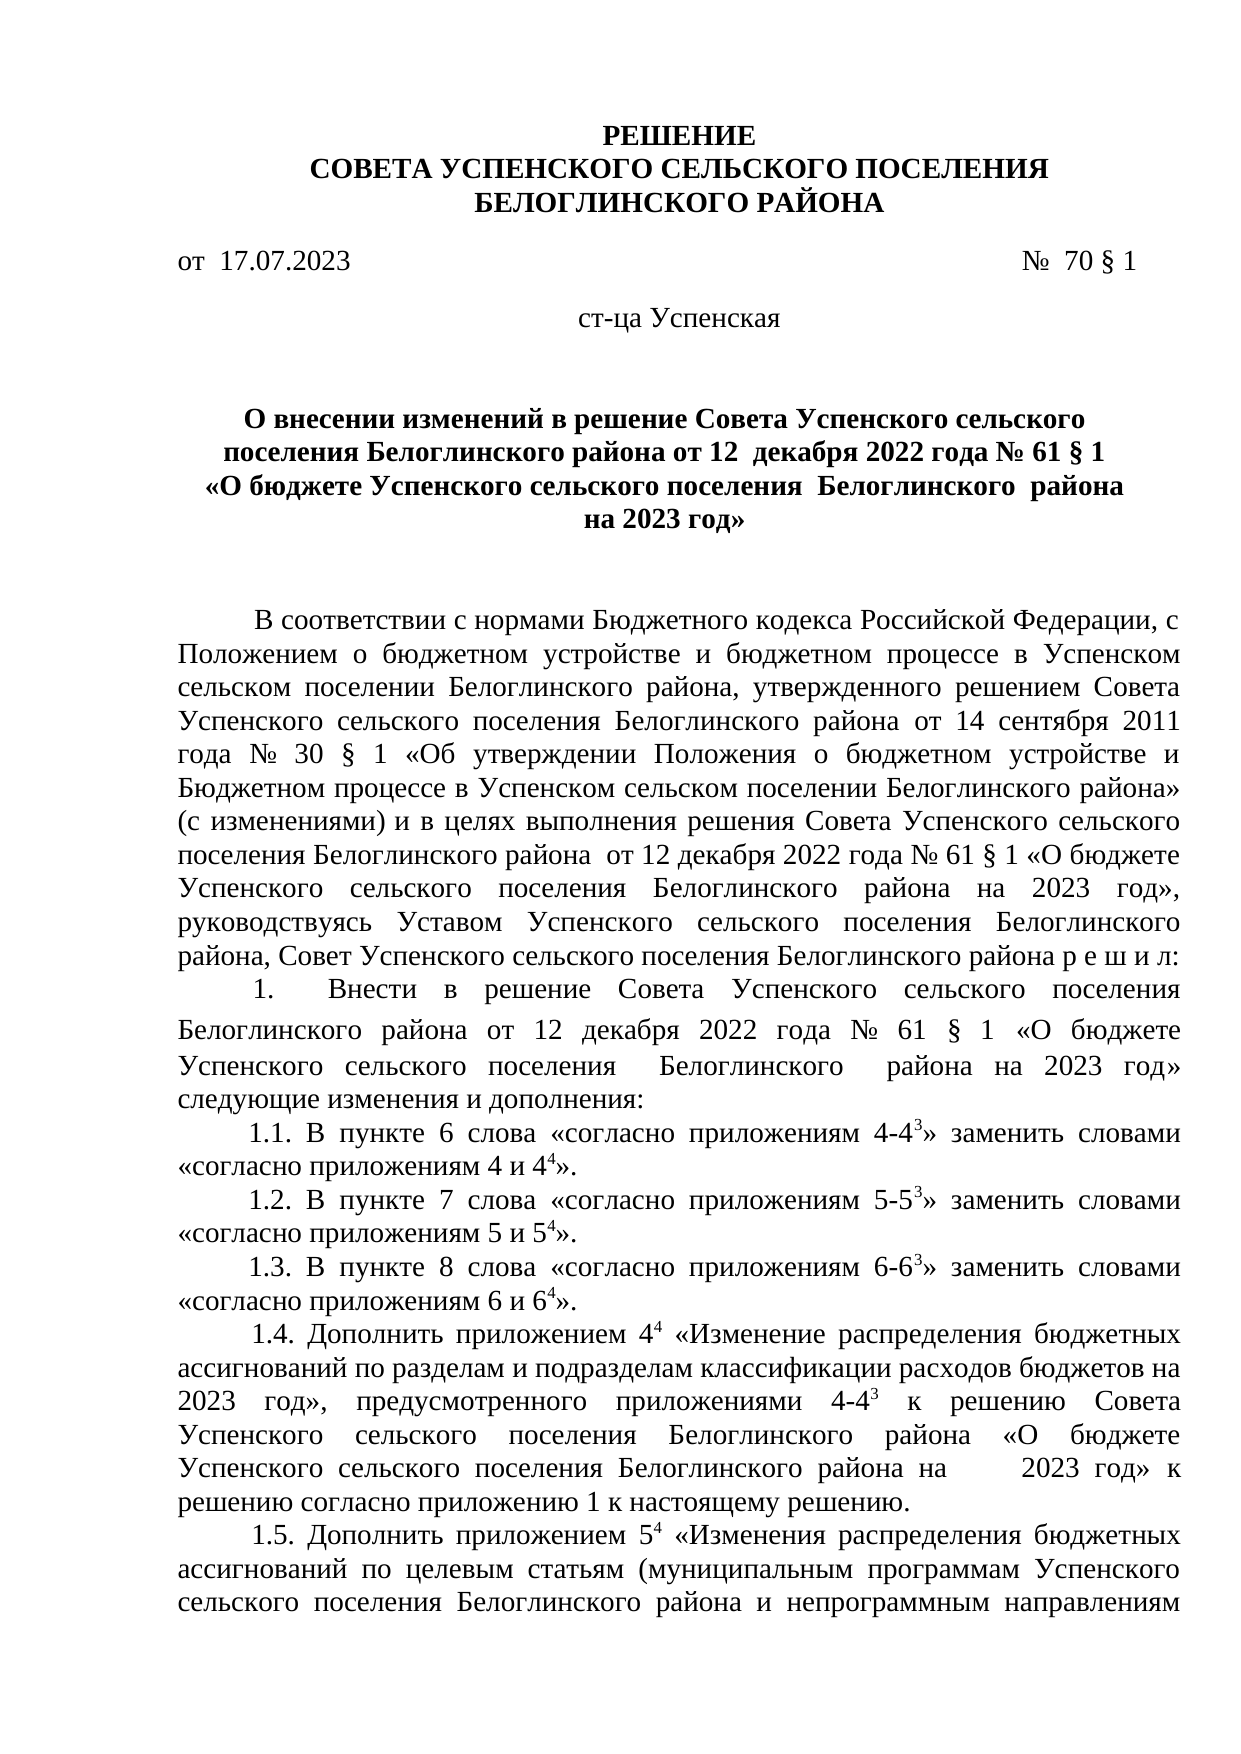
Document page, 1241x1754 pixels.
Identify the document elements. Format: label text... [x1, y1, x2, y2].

table_header О внесении изменений в решение Совета Успенского сельского поселения Белоглинского района от 12 декабря 2022 года № 61 § 1 «О бюджете Успенского сельского поселения Белоглинского района на 2023 год» [166, 401, 1163, 535]
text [177, 1517, 1181, 1618]
title РЕШЕНИЕ [177, 118, 1181, 152]
text от 17.07.2023 № 70 § 1 [177, 243, 1181, 276]
text ст-ца Успенская [177, 300, 1181, 334]
text 1.4. Дополнить приложением 44 «Изменение распределения бюджетных ассигнований по разделам и подразделам классификации расходов бюджетов на 2023 год», предусмотренного приложениями 4-43 к решению Совета Успенского сельского поселения Белоглинского района «О бюджете Успенского сельского поселения Белоглинского района на 2023 год» к решению согласно приложению 1 к настоящему решению. [177, 1316, 1181, 1517]
text 1.1. В пункте 6 слова «согласно приложениям 4-43» заменить словами «согласно приложениям 4 и 44». [177, 1115, 1181, 1182]
text 1. Внести в решение Совета Успенского сельского поселения Белоглинского района от 12 декабря 2022 года № 61 § 1 «О бюджете Успенского сельского поселения Белоглинского района на 2023 год» следующие изменения и дополнения: [177, 971, 1181, 1115]
text 1.2. В пункте 7 слова «согласно приложениям 5-53» заменить словами «согласно приложениям 5 и 54». [177, 1182, 1181, 1249]
text В соответствии с нормами Бюджетного кодекса Российской Федерации, с Положением о бюджетном устройстве и бюджетном процессе в Успенском сельском поселении Белоглинского района, утвержденного решением Совета Успенского сельского поселения Белоглинского района от 14 сентября 2011 года № 30 § 1 «Об утверждении Положения о бюджетном устройстве и Бюджетном процессе в Успенском сельском поселении Белоглинского района» (с изменениями) и в целях выполнения решения Совета Успенского сельского поселения Белоглинского района от 12 декабря 2022 года № 61 § 1 «О бюджете Успенского сельского поселения Белоглинского района на 2023 год», руководствуясь Уставом Успенского сельского поселения Белоглинского района, Совет Успенского сельского поселения Белоглинского района р е ш и л: [177, 602, 1181, 971]
text 1.3. В пункте 8 слова «согласно приложениям 6-63» заменить словами «согласно приложениям 6 и 64». [177, 1249, 1181, 1316]
title СОВЕТА УСПЕНСКОГО СЕЛЬСКОГО ПОСЕЛЕНИЯ [177, 152, 1181, 185]
text БЕЛОГЛИНСКОГО РАЙОНА [177, 185, 1181, 219]
